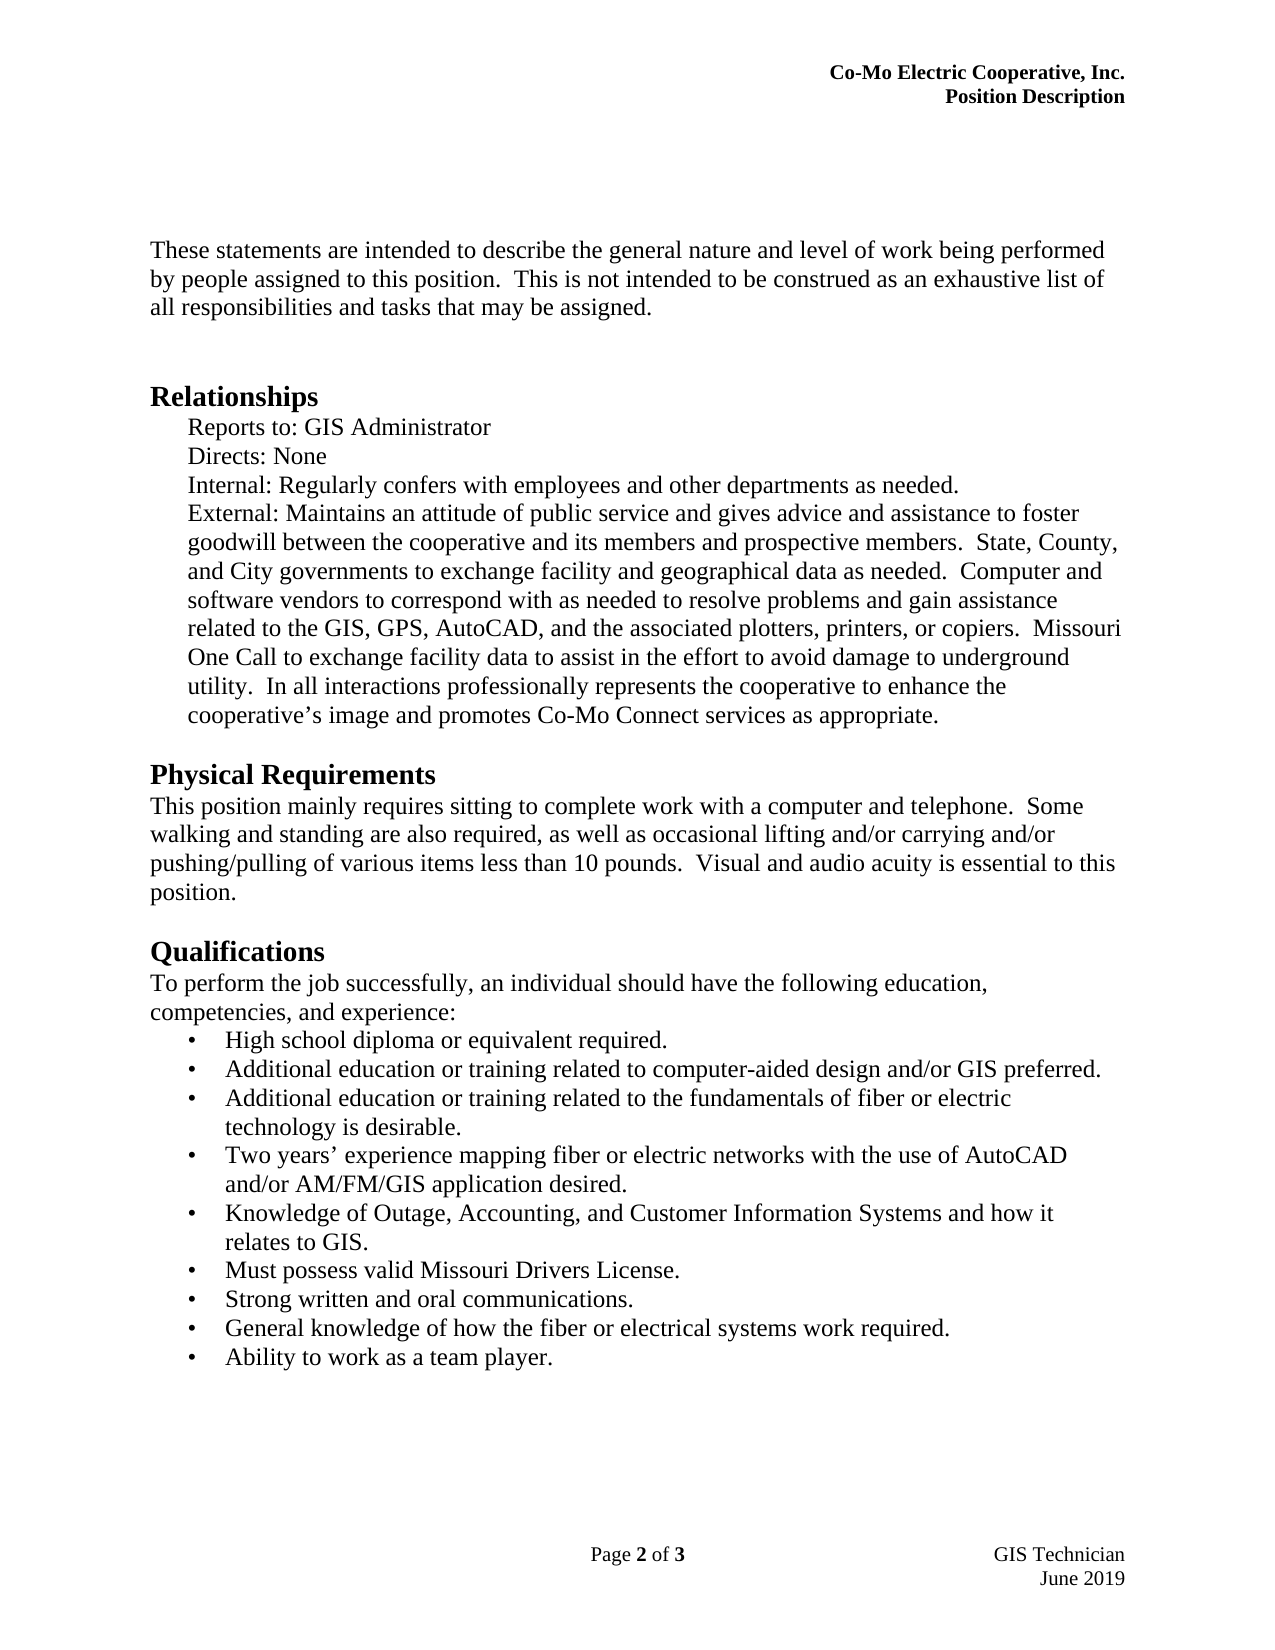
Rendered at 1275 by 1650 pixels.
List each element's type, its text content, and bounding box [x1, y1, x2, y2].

list Additional education or training related to the fundamentals of fiber or electric technology is desirable. [187, 1083, 1125, 1141]
text Qualifications [150, 934, 1125, 968]
list Must possess valid Missouri Drivers License. [187, 1256, 1125, 1284]
list Additional education or training related to computer-aided design and/or GIS preferred. [187, 1054, 1125, 1083]
text Relationships [150, 379, 1125, 412]
text Directs: None [150, 441, 1125, 470]
list High school diploma or equivalent required. [187, 1026, 1125, 1054]
list Two years’ experience mapping fiber or electric networks with the use of AutoCAD and/or AM/FM/GIS application desired. [187, 1141, 1125, 1198]
text This position mainly requires sitting to complete work with a computer and telephone. Some walking and standing are also required, as well as occasional lifting and/or carrying and/or pushing/pulling of various items less than 10 pounds. Visual and audio acuity is essential to this position. [150, 791, 1125, 906]
text External: Maintains an attitude of public service and gives advice and assistance to foster goodwill between the cooperative and its members and prospective members. State, County, and City governments to exchange facility and geographical data as needed. Computer and software vendors to correspond with as needed to resolve problems and gain assistance related to the GIS, GPS, AutoCAD, and the associated plotters, printers, or copiers. Missouri One Call to exchange facility data to assist in the effort to avoid damage to underground utility. In all interactions professionally represents the cooperative to enhance the cooperative’s image and promotes Co-Mo Connect services as appropriate. [187, 498, 1125, 728]
list General knowledge of how the fiber or electrical systems work required. [187, 1313, 1125, 1342]
text Reports to: GIS Administrator [150, 412, 1125, 441]
list Strong written and oral communications. [187, 1284, 1125, 1313]
text Physical Requirements [150, 757, 1125, 791]
text To perform the job successfully, an individual should have the following education, competencies, and experience: [150, 968, 1125, 1026]
list Knowledge of Outage, Accounting, and Customer Information Systems and how it relates to GIS. [187, 1198, 1125, 1256]
text Internal: Regularly confers with employees and other departments as needed. [187, 470, 1125, 498]
list Ability to work as a team player. [187, 1342, 1125, 1371]
text These statements are intended to describe the general nature and level of work being performed by people assigned to this position. This is not intended to be construed as an exhaustive list of all responsibilities and tasks that may be assigned. [150, 235, 1125, 321]
